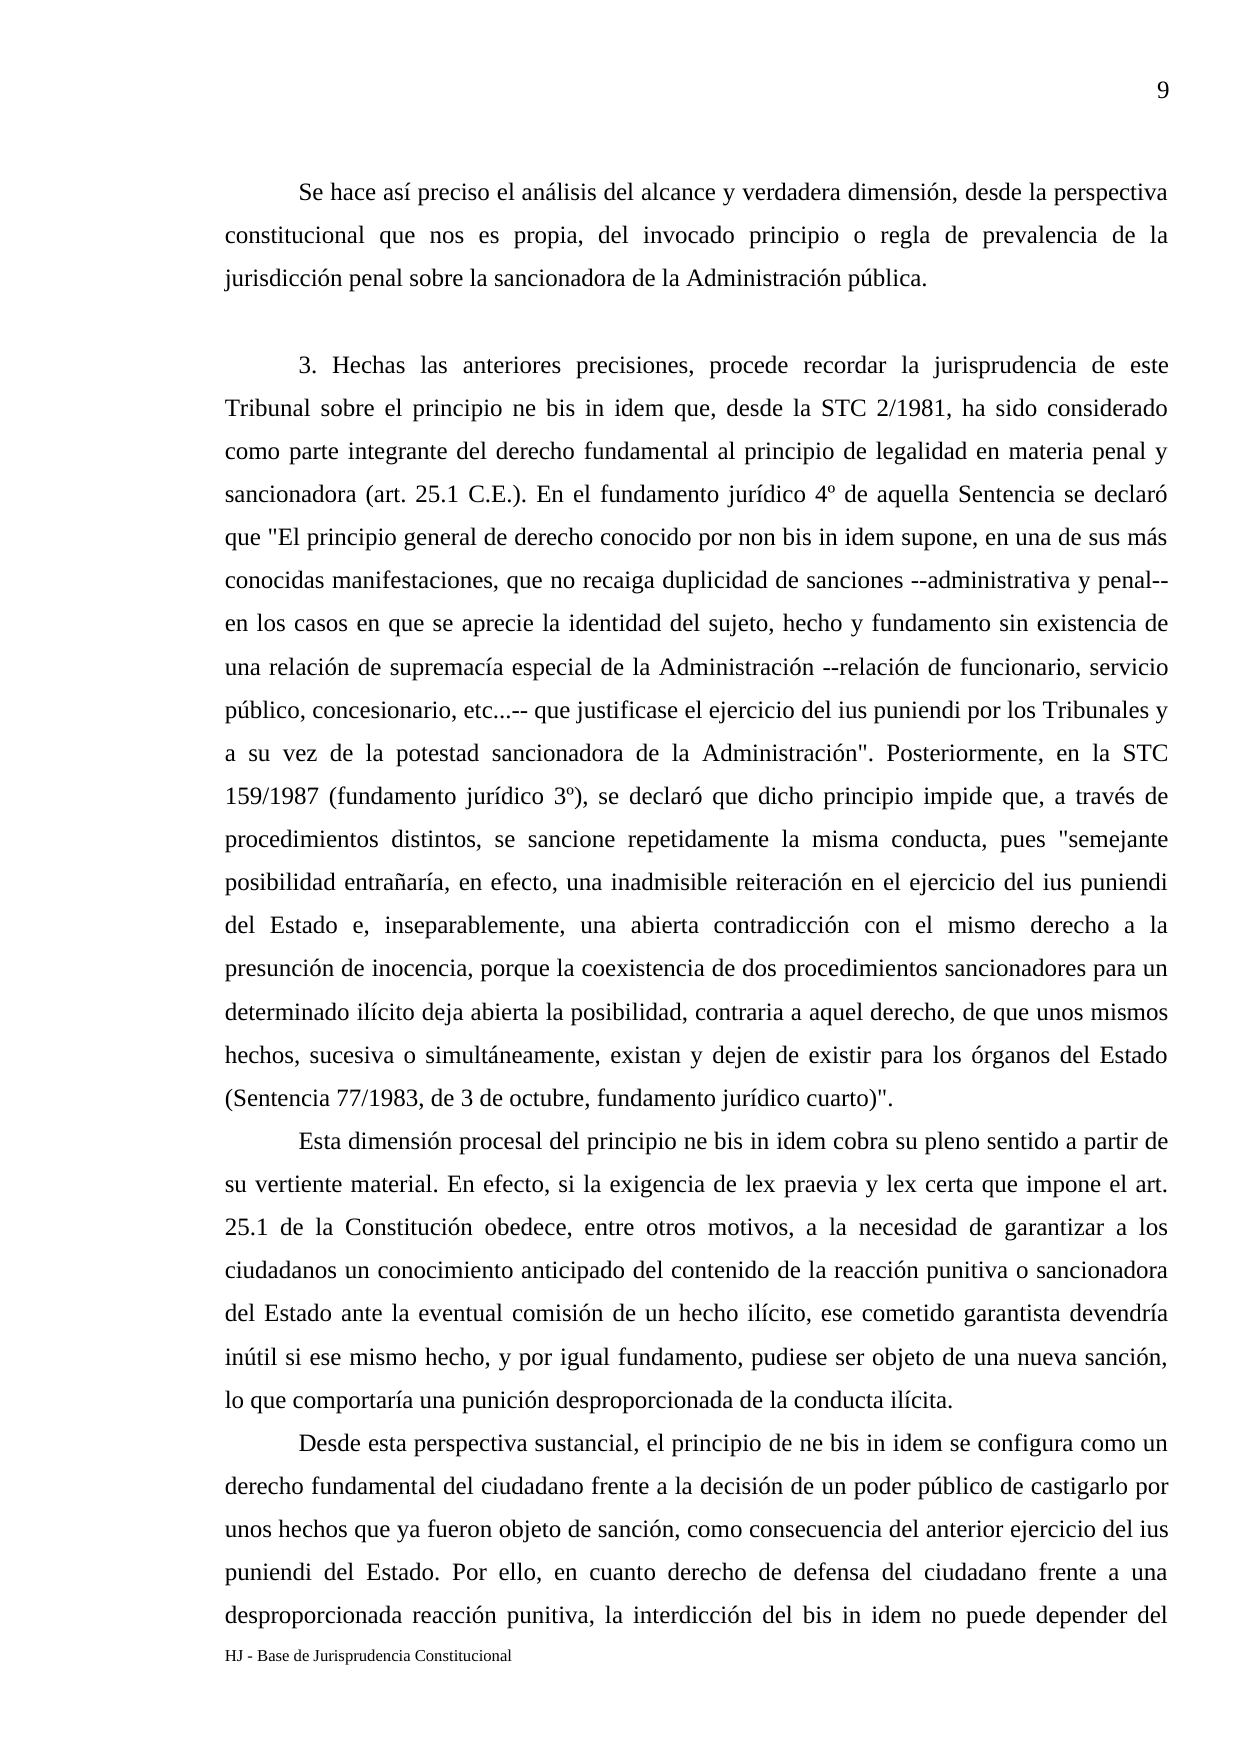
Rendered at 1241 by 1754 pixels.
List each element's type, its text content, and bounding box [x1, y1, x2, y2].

text Esta dimensión procesal del principio ne bis in idem cobra su pleno sentido a partir de su vertiente material. En efecto, si la exigencia de lex praevia y lex certa que impone el art. 25.1 de la Constitución obedece, entre otros motivos, a la necesidad de garantizar a los ciudadanos un conocimiento anticipado del contenido de la reacción punitiva o sancionadora del Estado ante la eventual comisión de un hecho ilícito, ese cometido garantista devendría inútil si ese mismo hecho, y por igual fundamento, pudiese ser objeto de una nueva sanción, lo que comportaría una punición desproporcionada de la conducta ilícita. [224, 1126, 1169, 1413]
text Se hace así preciso el análisis del alcance y verdadera dimensión, desde la perspectiva constitucional que nos es propia, del invocado principio o regla de prevalencia de la jurisdicción penal sobre la sancionadora de la Administración pública. [224, 177, 1169, 292]
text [224, 1428, 1169, 1629]
text 3. Hechas las anteriores precisiones, procede recordar la jurisprudencia de este Tribunal sobre el principio ne bis in idem que, desde la STC 2/1981, ha sido considerado como parte integrante del derecho fundamental al principio de legalidad en materia penal y sancionadora (art. 25.1 C.E.). En el fundamento jurídico 4º de aquella Sentencia se declaró que "El principio general de derecho conocido por non bis in idem supone, en una de sus más conocidas manifestaciones, que no recaiga duplicidad de sanciones --administrativa y penal-- en los casos en que se aprecie la identidad del sujeto, hecho y fundamento sin existencia de una relación de supremacía especial de la Administración --relación de funcionario, servicio público, concesionario, etc...-- que justificase el ejercicio del ius puniendi por los Tribunales y a su vez de la potestad sancionadora de la Administración". Posteriormente, en la STC 159/1987 (fundamento jurídico 3º), se declaró que dicho principio impide que, a través de procedimientos distintos, se sancione repetidamente la misma conducta, pues "semejante posibilidad entrañaría, en efecto, una inadmisible reiteración en el ejercicio del ius puniendi del Estado e, inseparablemente, una abierta contradicción con el mismo derecho a la presunción de inocencia, porque la coexistencia de dos procedimientos sancionadores para un determinado ilícito deja abierta la posibilidad, contraria a aquel derecho, de que unos mismos hechos, sucesiva o simultáneamente, existan y dejen de existir para los órganos del Estado (Sentencia 77/1983, de 3 de octubre, fundamento jurídico cuarto)". [224, 350, 1169, 1112]
